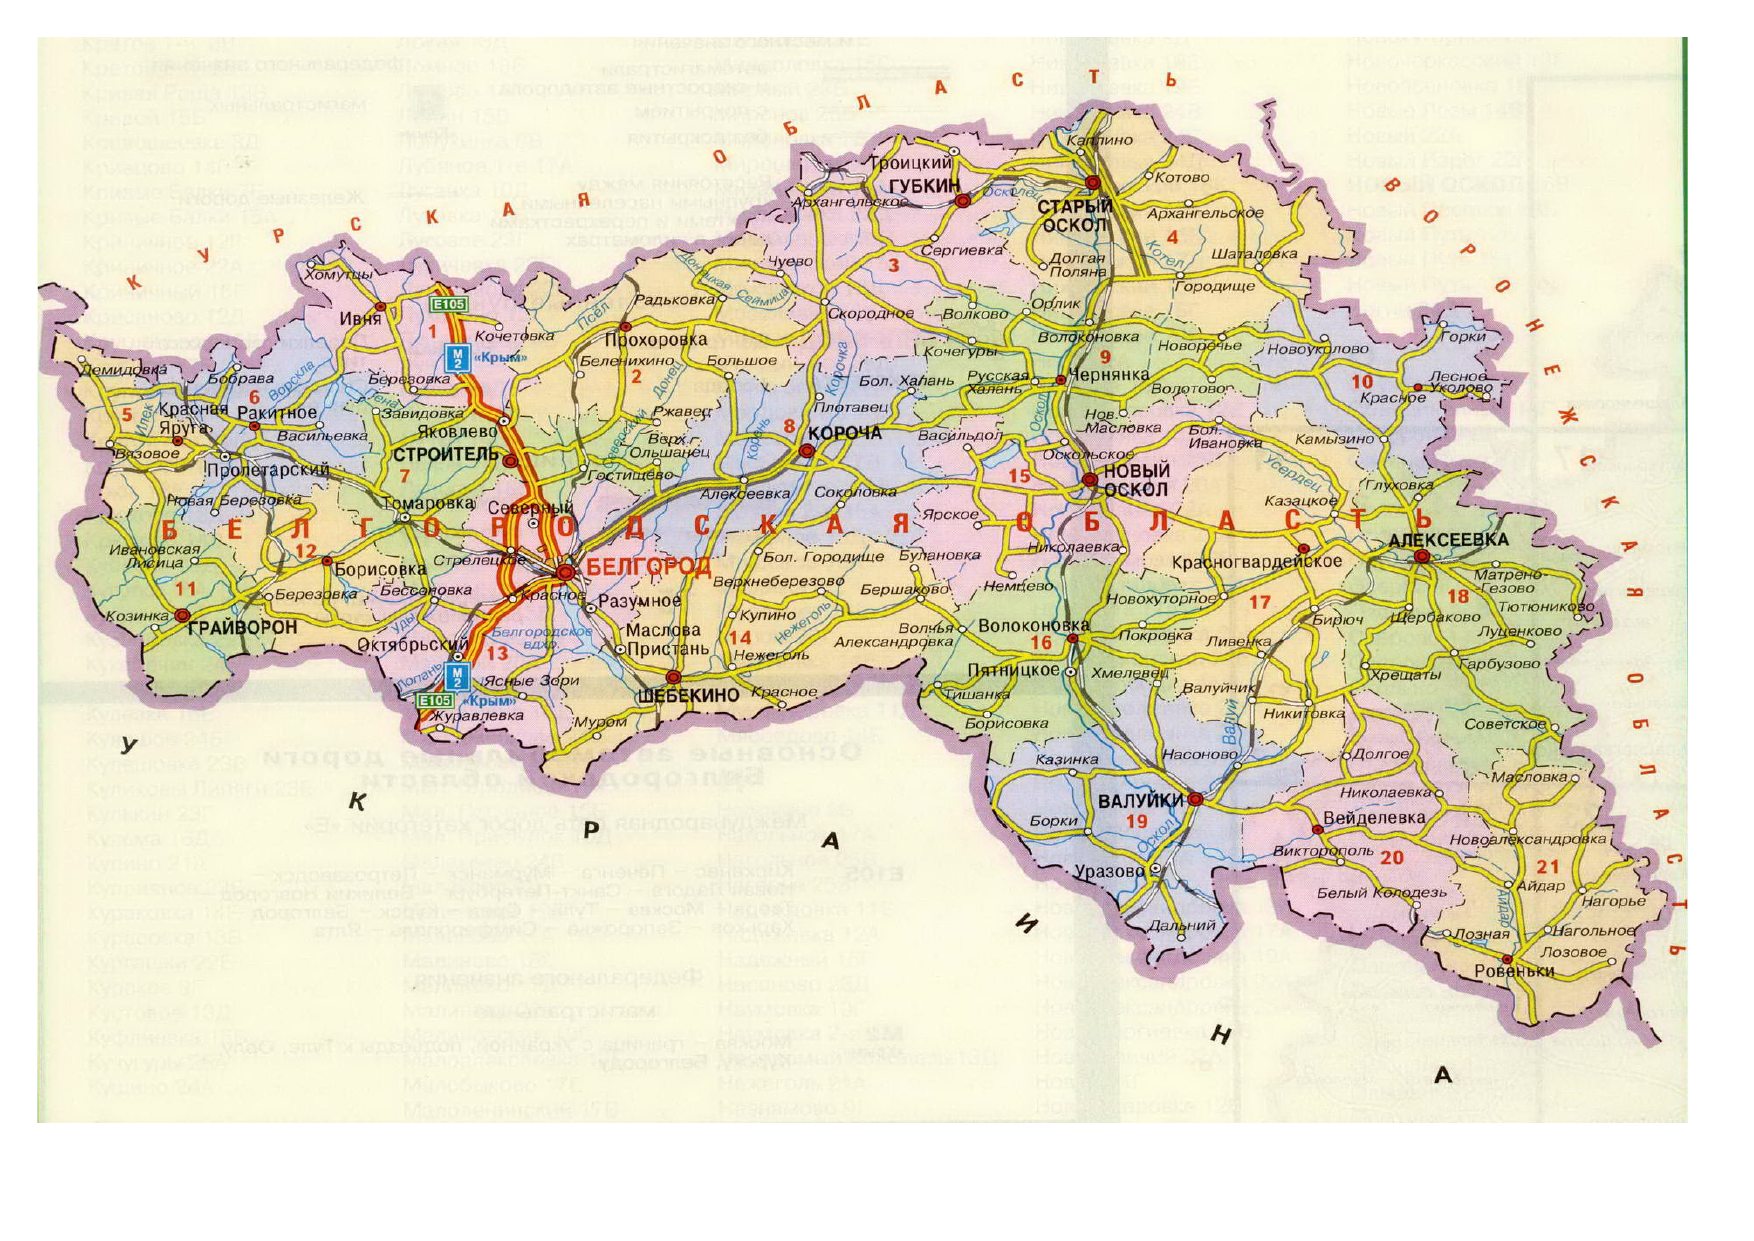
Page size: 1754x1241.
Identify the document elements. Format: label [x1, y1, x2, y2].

picture [37, 37, 1688, 1123]
